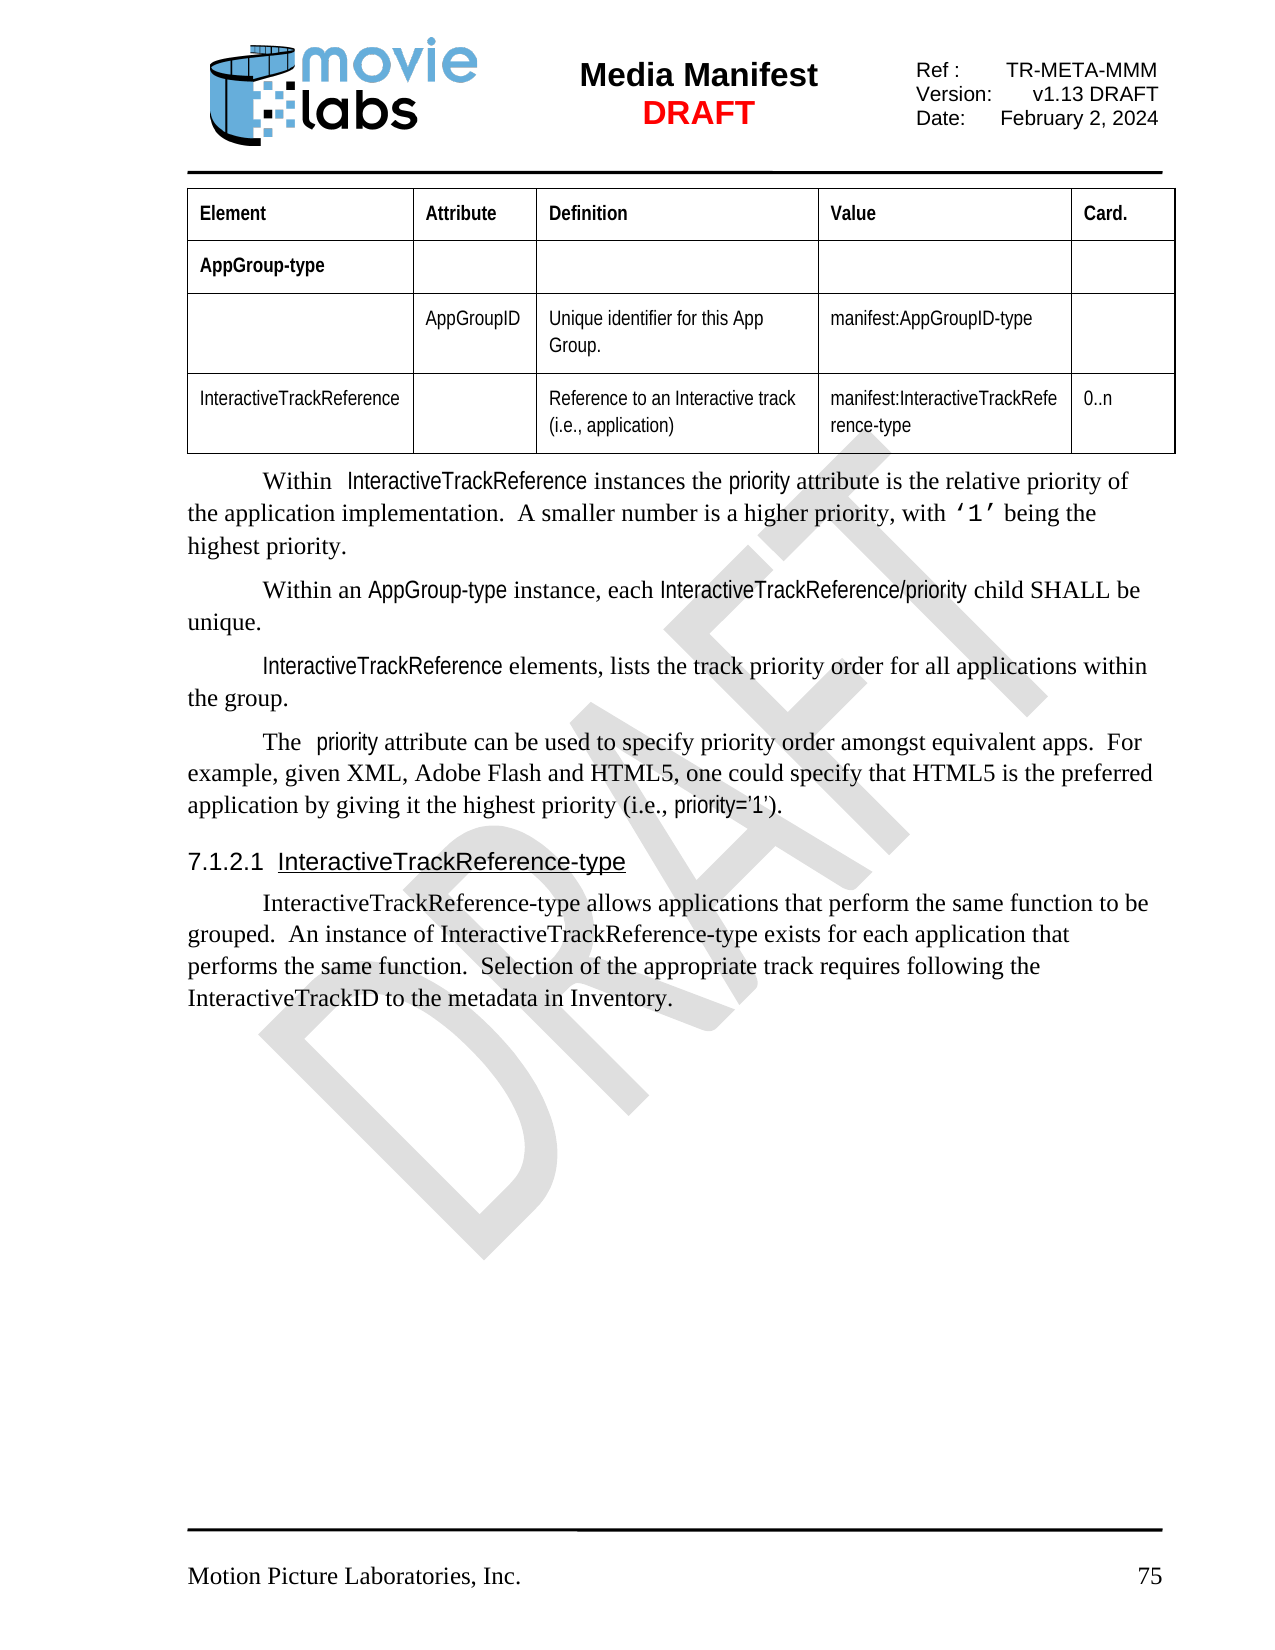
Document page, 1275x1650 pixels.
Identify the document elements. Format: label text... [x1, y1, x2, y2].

text Within an AppGroup-type instance, each InteractiveTrackReference/priority child SHALL be unique. [187, 575, 1162, 636]
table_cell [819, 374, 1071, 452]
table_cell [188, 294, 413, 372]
text InteractiveTrackReference elements, lists the track priority order for all applications within the group. [187, 651, 1162, 712]
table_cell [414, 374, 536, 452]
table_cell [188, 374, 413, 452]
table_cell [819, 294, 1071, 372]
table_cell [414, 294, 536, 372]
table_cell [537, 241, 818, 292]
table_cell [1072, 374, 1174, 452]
subtitle InteractiveTrackReference-type [187, 847, 1162, 876]
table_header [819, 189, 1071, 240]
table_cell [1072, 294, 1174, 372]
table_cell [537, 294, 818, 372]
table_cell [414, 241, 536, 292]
text Within InteractiveTrackReference instances the priority attribute is the relative priority of the application implementation. A smaller number is a higher priority, with ‘1’ being the highest priority. [187, 466, 1162, 560]
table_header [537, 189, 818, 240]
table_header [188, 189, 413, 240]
text The priority attribute can be used to specify priority order amongst equivalent apps. For example, given XML, Adobe Flash and HTML5, one could specify that HTML5 is the preferred application by giving it the highest priority (i.e., priority=’1’). [187, 727, 1162, 819]
picture [210, 37, 478, 146]
text InteractiveTrackReference-type allows applications that perform the same function to be grouped. An instance of InteractiveTrackReference-type exists for each application that performs the same function. Selection of the appropriate track requires following the InteractiveTrackID to the metadata in Inventory. [187, 888, 1162, 1011]
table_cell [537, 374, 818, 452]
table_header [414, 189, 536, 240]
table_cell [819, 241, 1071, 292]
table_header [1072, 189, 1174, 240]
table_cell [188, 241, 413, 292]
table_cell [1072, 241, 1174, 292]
